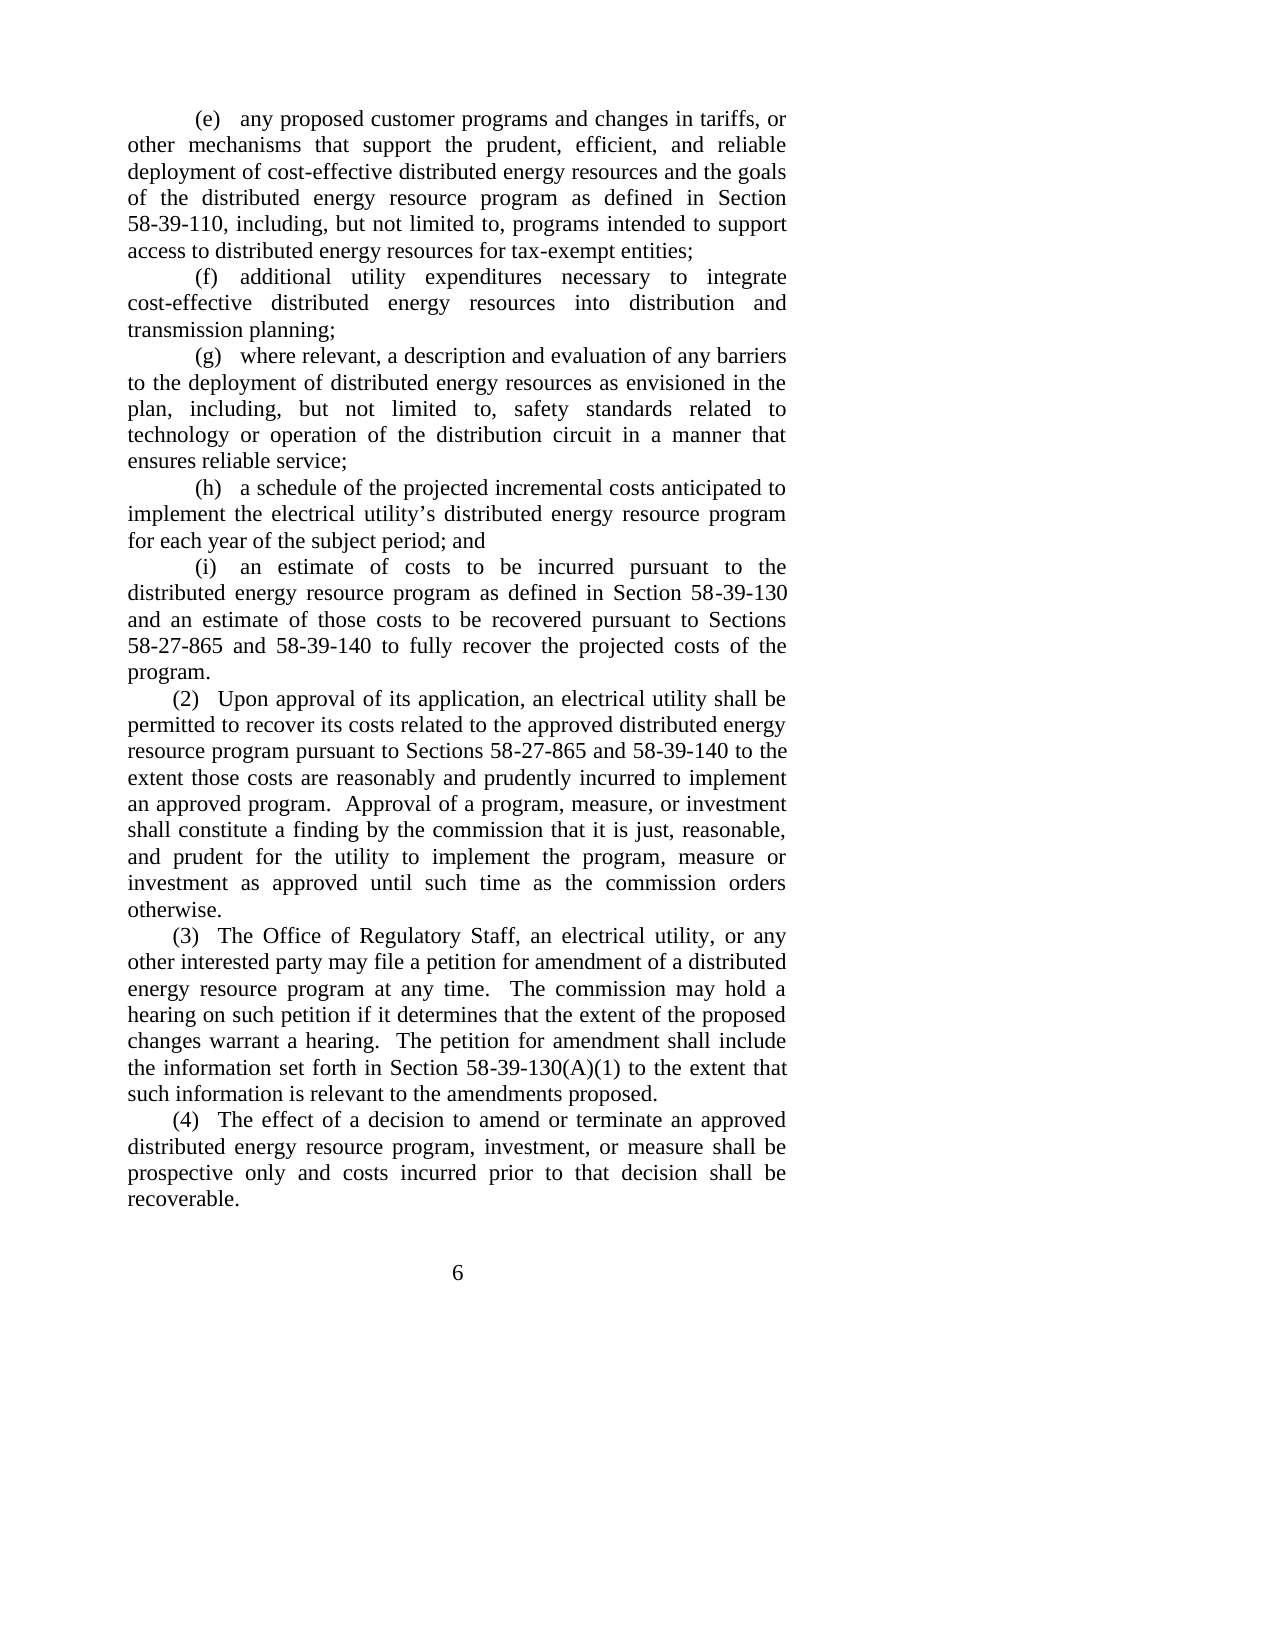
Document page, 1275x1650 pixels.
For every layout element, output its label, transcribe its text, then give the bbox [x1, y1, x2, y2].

text (4) The effect of a decision to amend or terminate an approved distributed energy resource program, investment, or measure shall be prospective only and costs incurred prior to that decision shall be recoverable. [127, 1106, 787, 1212]
text (g) where relevant, a description and evaluation of any barriers to the deployment of distributed energy resources as envisioned in the plan, including, but not limited to, safety standards related to technology or operation of the distribution circuit in a manner that ensures reliable service; [127, 342, 787, 474]
text (i) an estimate of costs to be incurred pursuant to the distributed energy resource program as defined in Section 58-39-130 and an estimate of those costs to be recovered pursuant to Sections 58-27-865 and 58-39-140 to fully recover the projected costs of the program. [127, 553, 787, 685]
text (2) Upon approval of its application, an electrical utility shall be permitted to recover its costs related to the approved distributed energy resource program pursuant to Sections 58-27-865 and 58-39-140 to the extent those costs are reasonably and prudently incurred to implement an approved program. Approval of a program, measure, or investment shall constitute a finding by the commission that it is just, reasonable, and prudent for the utility to implement the program, measure or investment as approved until such time as the commission orders otherwise. [127, 685, 787, 922]
text (h) a schedule of the projected incremental costs anticipated to implement the electrical utility’s distributed energy resource program for each year of the subject period; and [127, 474, 787, 553]
text (e) any proposed customer programs and changes in tariffs, or other mechanisms that support the prudent, efficient, and reliable deployment of cost-effective distributed energy resources and the goals of the distributed energy resource program as defined in Section 58-39-110, including, but not limited to, programs intended to support access to distributed energy resources for tax-exempt entities; [127, 105, 787, 263]
text (f) additional utility expenditures necessary to integrate cost-effective distributed energy resources into distribution and transmission planning; [127, 263, 787, 342]
text (3) The Office of Regulatory Staff, an electrical utility, or any other interested party may file a petition for amendment of a distributed energy resource program at any time. The commission may hold a hearing on such petition if it determines that the extent of the proposed changes warrant a hearing. The petition for amendment shall include the information set forth in Section 58-39-130(A)(1) to the extent that such information is relevant to the amendments proposed. [127, 922, 787, 1106]
